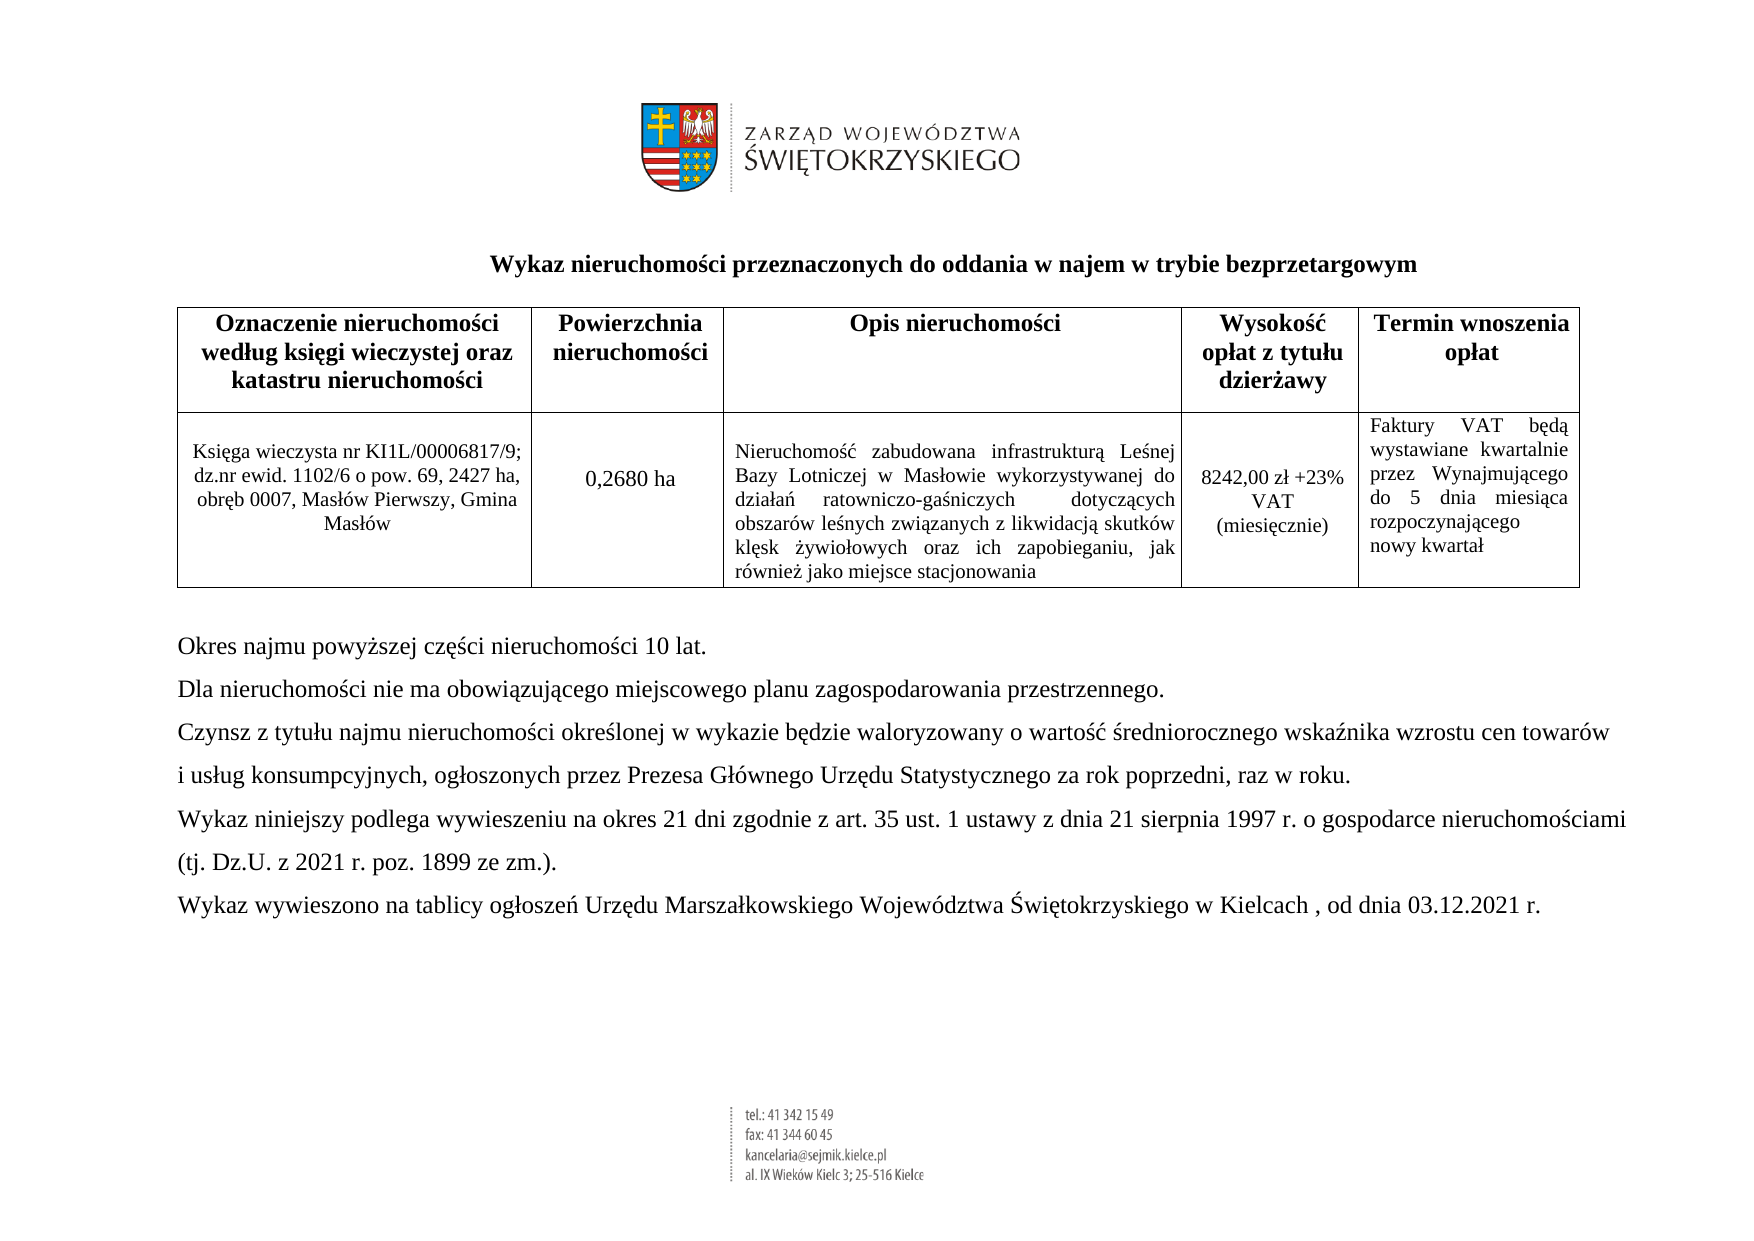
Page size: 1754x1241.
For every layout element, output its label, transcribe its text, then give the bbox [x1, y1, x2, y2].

text Wykaz nieruchomości przeznaczonych do oddania w najem w trybie bezprzetargowym [207, 249, 1700, 278]
picture [730, 1107, 924, 1182]
table_header Wysokość opłat z tytułu dzierżawy [1182, 308, 1358, 412]
text Czynsz z tytułu najmu nieruchomości określonej w wykazie będzie waloryzowany o wartość średniorocznego wskaźnika wzrostu cen towarów i usług konsumpcyjnych, ogłoszonych przez Prezesa Głównego Urzędu Statystycznego za rok poprzedni, raz w roku. [177, 717, 1695, 789]
table_cell Faktury VAT będą wystawiane kwartalnie przez Wynajmującego do 5 dnia miesiąca rozpoczynającego nowy kwartał [1359, 413, 1579, 587]
text Wykaz niniejszy podlega wywieszeniu na okres 21 dni zgodnie z art. 35 ust. 1 ustawy z dnia 21 sierpnia 1997 r. o gospodarce nieruchomościami (tj. Dz.U. z 2021 r. poz. 1899 ze zm.). [177, 804, 1695, 876]
table_cell 8242,00 zł +23% VAT (miesięcznie) [1182, 413, 1358, 587]
text Dla nieruchomości nie ma obowiązującego miejscowego planu zagospodarowania przestrzennego. [177, 674, 1695, 703]
table_cell 0,2680 ha [532, 413, 723, 587]
table_cell Nieruchomość zabudowana infrastrukturą Leśnej Bazy Lotniczej w Masłowie wykorzystywanej do działań ratowniczo-gaśniczych dotyczących obszarów leśnych związanych z likwidacją skutków klęsk żywiołowych oraz ich zapobieganiu, jak również jako miejsce stacjonowania [724, 413, 1181, 587]
picture [641, 103, 1020, 192]
table_header Oznaczenie nieruchomości według księgi wieczystej oraz katastru nieruchomości [178, 308, 531, 412]
table_header Opis nieruchomości [724, 308, 1181, 412]
table_cell Księga wieczysta nr KI1L/00006817/9; dz.nr ewid. 1102/6 o pow. 69, 2427 ha, obręb 0007, Masłów Pierwszy, Gmina Masłów [178, 413, 531, 587]
text Okres najmu powyższej części nieruchomości 10 lat. [177, 631, 1695, 660]
text Wykaz wywieszono na tablicy ogłoszeń Urzędu Marszałkowskiego Województwa Świętokrzyskiego w Kielcach , od dnia 03.12.2021 r. [177, 890, 1695, 919]
table_header Powierzchnia nieruchomości [532, 308, 723, 412]
table_header Termin wnoszenia opłat [1359, 308, 1579, 412]
